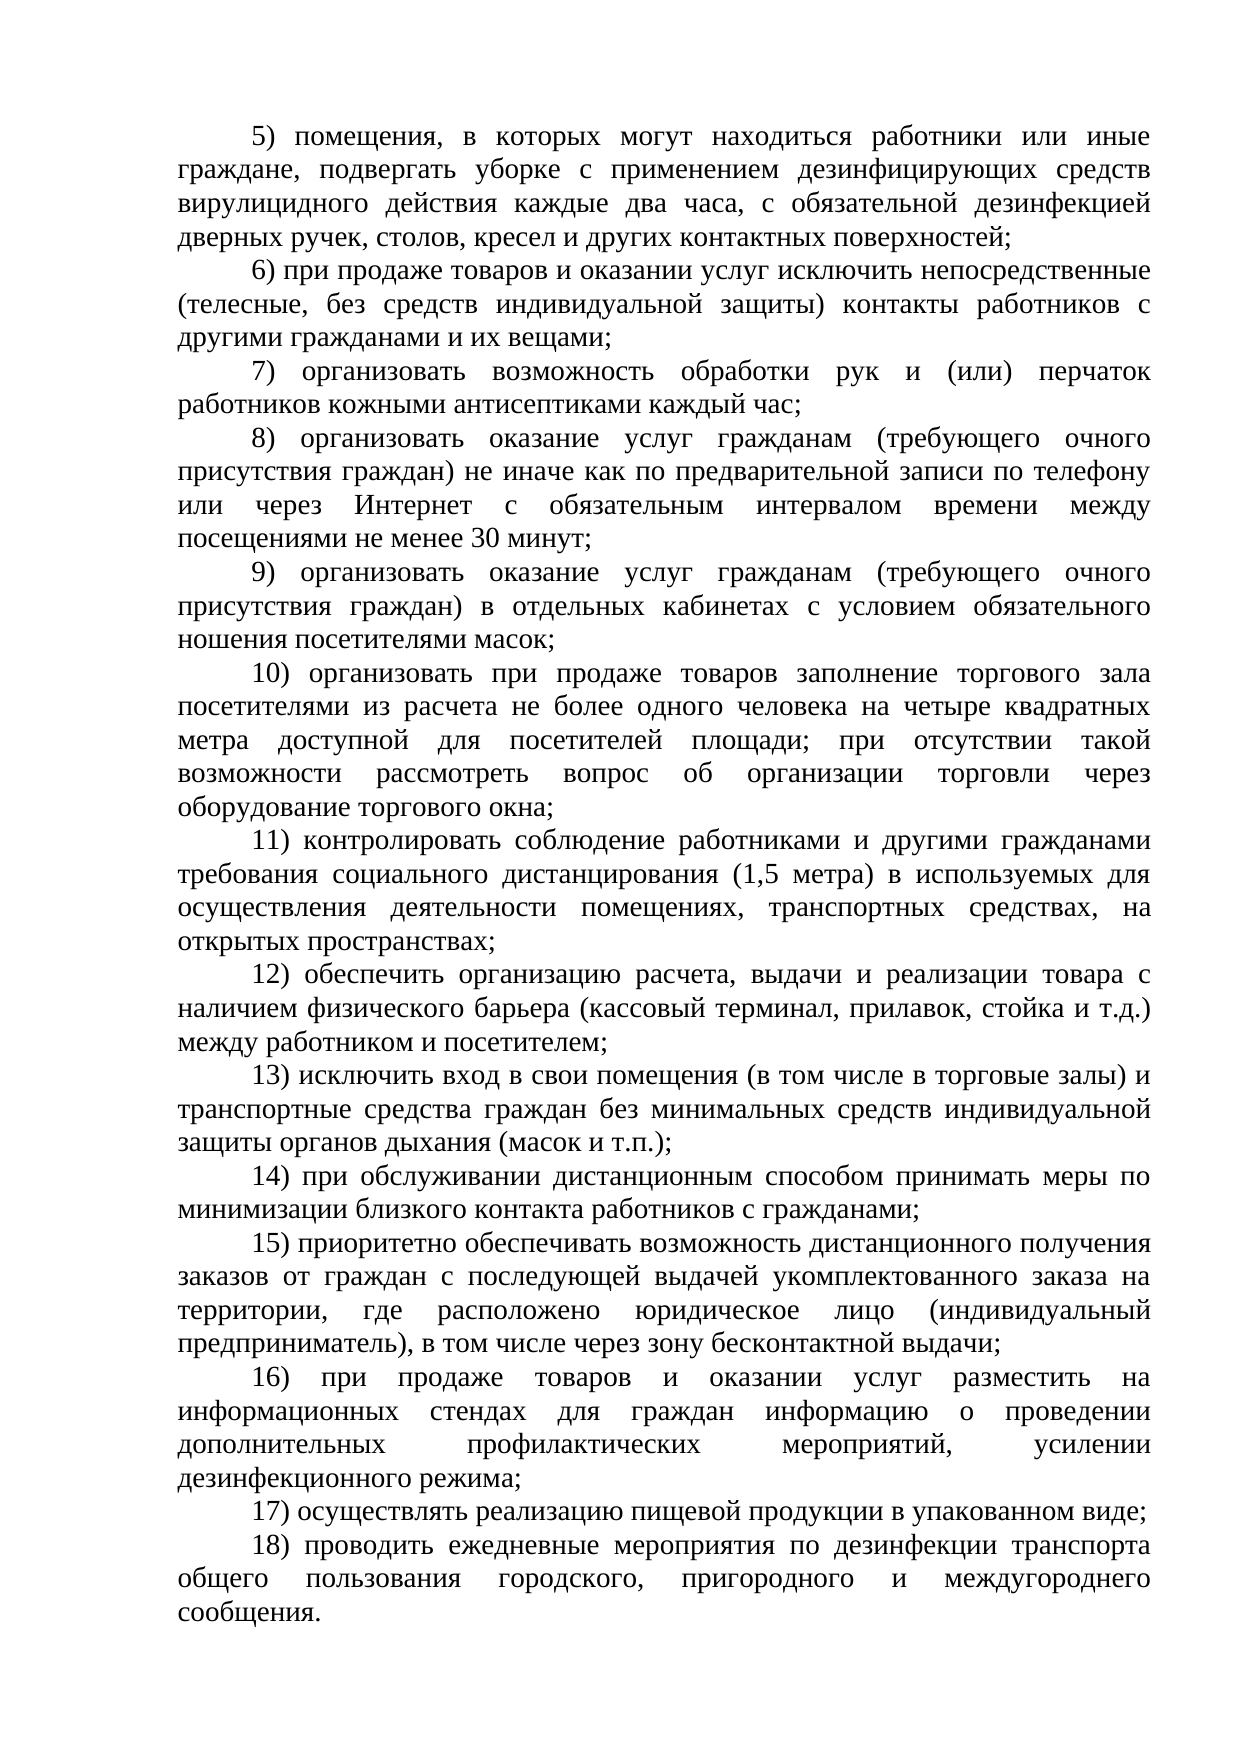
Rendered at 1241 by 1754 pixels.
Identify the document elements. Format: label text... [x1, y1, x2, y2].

text 5) помещения, в которых могут находиться работники или иные граждане, подвергать уборке с применением дезинфицирующих средств вирулицидного действия каждые два часа, с обязательной дезинфекцией дверных ручек, столов, кресел и других контактных поверхностей; [177, 118, 1152, 252]
text 18) проводить ежедневные мероприятия по дезинфекции транспорта общего пользования городского, пригородного и междугороднего сообщения. [177, 1527, 1152, 1627]
text 17) осуществлять реализацию пищевой продукции в упакованном виде; [177, 1493, 1152, 1527]
text 9) организовать оказание услуг гражданам (требующего очного присутствия граждан) в отдельных кабинетах с условием обязательного ношения посетителями масок; [177, 554, 1152, 655]
text 11) контролировать соблюдение работниками и другими гражданами требования социального дистанцирования (1,5 метра) в используемых для осуществления деятельности помещениях, транспортных средствах, на открытых пространствах; [177, 822, 1152, 957]
text 8) организовать оказание услуг гражданам (требующего очного присутствия граждан) не иначе как по предварительной записи по телефону или через Интернет с обязательным интервалом времени между посещениями не менее 30 минут; [177, 420, 1152, 554]
text 10) организовать при продаже товаров заполнение торгового зала посетителями из расчета не более одного человека на четыре квадратных метра доступной для посетителей площади; при отсутствии такой возможности рассмотреть вопрос об организации торговли через оборудование торгового окна; [177, 655, 1152, 822]
text 6) при продаже товаров и оказании услуг исключить непосредственные (телесные, без средств индивидуальной защиты) контакты работников с другими гражданами и их вещами; [177, 252, 1152, 353]
text 15) приоритетно обеспечивать возможность дистанционного получения заказов от граждан с последующей выдачей укомплектованного заказа на территории, где расположено юридическое лицо (индивидуальный предприниматель), в том числе через зону бесконтактной выдачи; [177, 1225, 1152, 1359]
text 14) при обслуживании дистанционным способом принимать меры по минимизации близкого контакта работников с гражданами; [177, 1158, 1152, 1225]
text 12) обеспечить организацию расчета, выдачи и реализации товара с наличием физического барьера (кассовый терминал, прилавок, стойка и т.д.) между работником и посетителем; [177, 957, 1152, 1057]
text 16) при продаже товаров и оказании услуг разместить на информационных стендах для граждан информацию о проведении дополнительных профилактических мероприятий, усилении дезинфекционного режима; [177, 1359, 1152, 1493]
text 7) организовать возможность обработки рук и (или) перчаток работников кожными антисептиками каждый час; [177, 353, 1152, 420]
text 13) исключить вход в свои помещения (в том числе в торговые залы) и транспортные средства граждан без минимальных средств индивидуальной защиты органов дыхания (масок и т.п.); [177, 1057, 1152, 1158]
